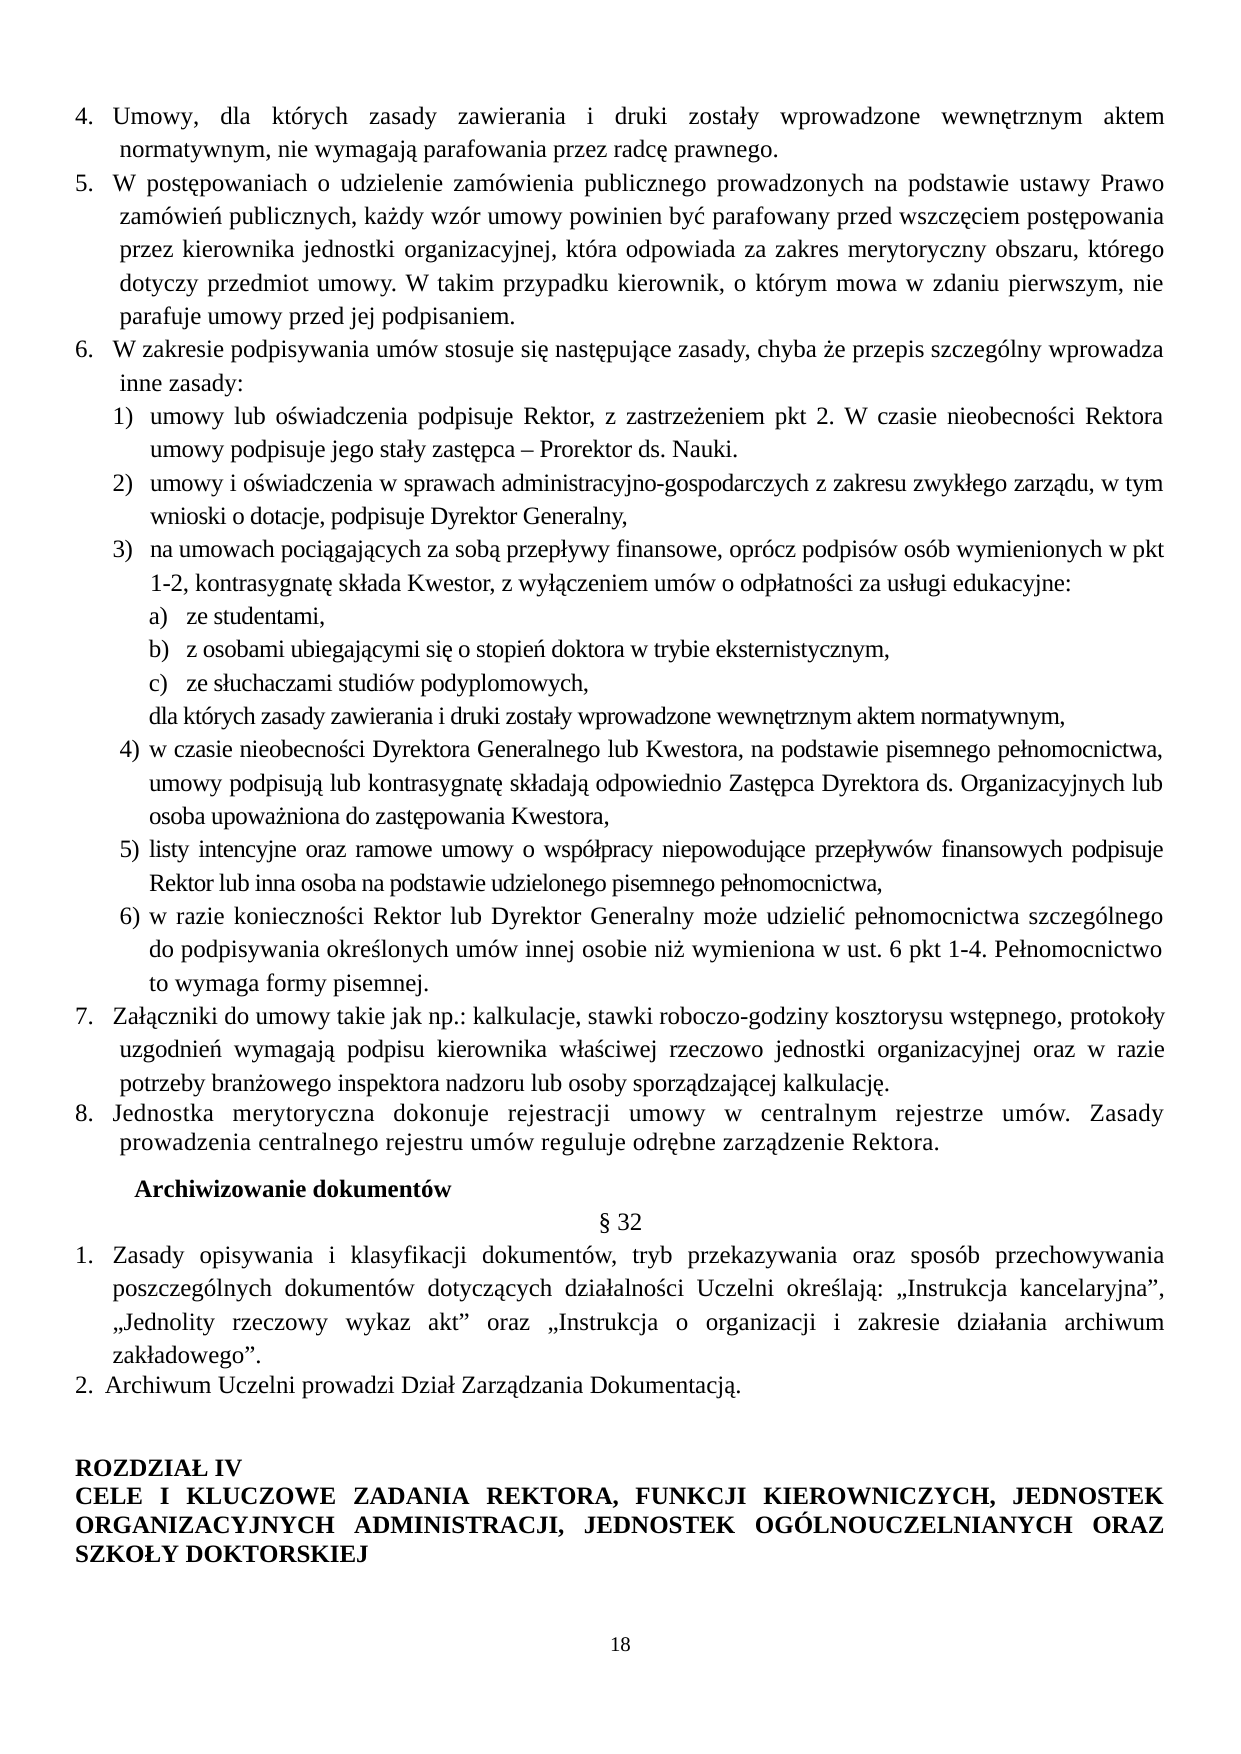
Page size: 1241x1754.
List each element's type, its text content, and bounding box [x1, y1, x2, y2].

subtitle ROZDZIAŁ IV [75, 1453, 1165, 1481]
text § 32 [75, 1203, 1165, 1237]
list Jednostka merytoryczna dokonuje rejestracji umowy w centralnym rejestrze umów. Zasady prowadzenia centralnego rejestru umów reguluje odrębne zarządzenie Rektora. [75, 1098, 1165, 1155]
subtitle Archiwizowanie dokumentów [134, 1174, 1165, 1203]
list listy intencyjne oraz ramowe umowy o współpracy niepowodujące przepływów finansowych podpisuje Rektor lub inna osoba na podstawie udzielonego pisemnego pełnomocnictwa, [119, 831, 1164, 898]
list Umowy, dla których zasady zawierania i druki zostały wprowadzone wewnętrznym aktem normatywnym, nie wymagają parafowania przez radcę prawnego. [75, 98, 1165, 164]
list Zasady opisywania i klasyfikacji dokumentów, tryb przekazywania oraz sposób przechowywania poszczególnych dokumentów dotyczących działalności Uczelni określają: „Instrukcja kancelaryjna”, „Jednolity rzeczowy wykaz akt” oraz „Instrukcja o organizacji i zakresie działania archiwum zakładowego”. [75, 1237, 1165, 1370]
list na umowach pociągających za sobą przepływy finansowe, oprócz podpisów osób wymienionych w pkt 1-2, kontrasygnatę składa Kwestor, z wyłączeniem umów o odpłatności za usługi edukacyjne: [112, 531, 1164, 598]
list Archiwum Uczelni prowadzi Dział Zarządzania Dokumentacją. [75, 1370, 1165, 1399]
list umowy lub oświadczenia podpisuje Rektor, z zastrzeżeniem pkt 2. W czasie nieobecności Rektora umowy podpisuje jego stały zastępca – Prorektor ds. Nauki. [112, 398, 1164, 464]
list W zakresie podpisywania umów stosuje się następujące zasady, chyba że przepis szczególny wprowadza inne zasady: [75, 331, 1165, 398]
list umowy i oświadczenia w sprawach administracyjno-gospodarczych z zakresu zwykłego zarządu, w tym wnioski o dotacje, podpisuje Dyrektor Generalny, [112, 464, 1164, 531]
list Załączniki do umowy takie jak np.: kalkulacje, stawki roboczo-godziny kosztorysu wstępnego, protokoły uzgodnień wymagają podpisu kierownika właściwej rzeczowo jednostki organizacyjnej oraz w razie potrzeby branżowego inspektora nadzoru lub osoby sporządzającej kalkulację. [75, 998, 1165, 1098]
list w czasie nieobecności Dyrektora Generalnego lub Kwestora, na podstawie pisemnego pełnomocnictwa, umowy podpisują lub kontrasygnatę składają odpowiednio Zastępca Dyrektora ds. Organizacyjnych lub osoba upoważniona do zastępowania Kwestora, [119, 731, 1164, 831]
list ze słuchaczami studiów podyplomowych, [149, 664, 1164, 698]
list z osobami ubiegającymi się o stopień doktora w trybie eksternistycznym, [149, 631, 1164, 664]
subtitle CELE I KLUCZOWE ZADANIA REKTORA, FUNKCJI KIEROWNICZYCH, JEDNOSTEK ORGANIZACYJNYCH ADMINISTRACJI, JEDNOSTEK OGÓLNOUCZELNIANYCH ORAZ SZKOŁY DOKTORSKIEJ [75, 1481, 1165, 1568]
text dla których zasady zawierania i druki zostały wprowadzone wewnętrznym aktem normatywnym, [149, 698, 1165, 731]
list w razie konieczności Rektor lub Dyrektor Generalny może udzielić pełnomocnictwa szczególnego do podpisywania określonych umów innej osobie niż wymieniona w ust. 6 pkt 1-4. Pełnomocnictwo to wymaga formy pisemnej. [119, 898, 1164, 998]
list W postępowaniach o udzielenie zamówienia publicznego prowadzonych na podstawie ustawy Prawo zamówień publicznych, każdy wzór umowy powinien być parafowany przed wszczęciem postępowania przez kierownika jednostki organizacyjnej, która odpowiada za zakres merytoryczny obszaru, którego dotyczy przedmiot umowy. W takim przypadku kierownik, o którym mowa w zdaniu pierwszym, nie parafuje umowy przed jej podpisaniem. [75, 164, 1165, 331]
list ze studentami, [149, 598, 1164, 631]
